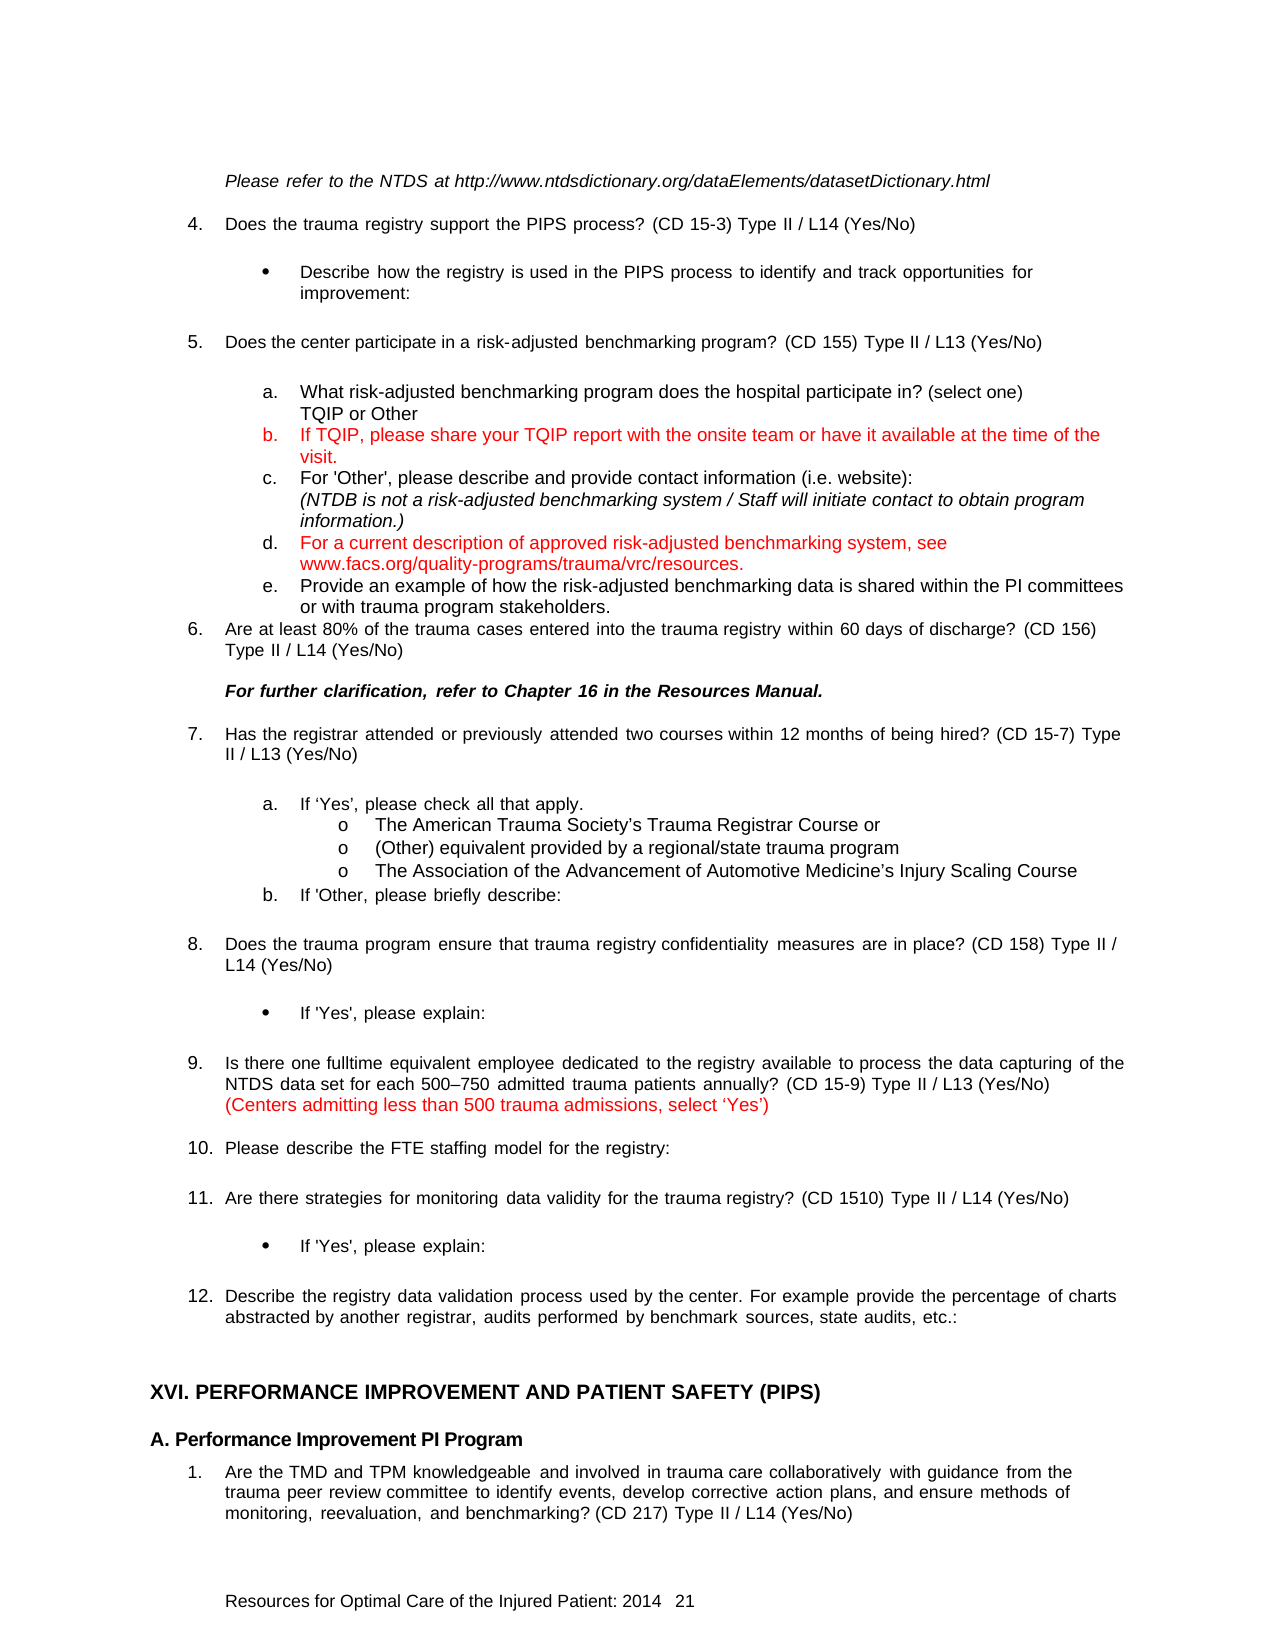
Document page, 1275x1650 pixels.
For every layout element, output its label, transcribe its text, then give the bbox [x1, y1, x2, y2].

list If 'Other, please briefly describe: [262, 883, 1127, 933]
list Does the center participate in a risk-adjusted benchmarking program? (CD 15­5) Type II / L1­3 (Yes/No) [187, 331, 1127, 381]
list Does the trauma program ensure that trauma registry confidentiality measures are in place? (CD 15­8) Type II / L1­4 (Yes/No) [187, 933, 1127, 1003]
list Please describe the FTE staffing model for the registry: [187, 1137, 1127, 1187]
list (NTDB is not a risk-adjusted benchmarking system / Staff will initiate contact to obtain program information.) [300, 488, 1127, 532]
list For 'Other', please describe and provide contact information (i.e. website): [262, 467, 1127, 488]
text XVI. PERFORMANCE IMPROVEMENT AND PATIENT SAFETY (PIPS) A. Performance Improvement PI Program [150, 1379, 1127, 1450]
list Describe how the registry is used in the PIPS process to identify and track opportunities for improvement: [262, 262, 1127, 331]
list What risk-adjusted benchmarking program does the hospital participate in? (select one) TQIP or Other [262, 381, 1127, 424]
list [187, 150, 1127, 191]
list Are at least 80% of the trauma cases entered into the trauma registry within 60 days of discharge? (CD 15­6) Type II / L1­4 (Yes/No) For further clarification, refer to Chapter 16 in the Resources Manual. [187, 618, 1127, 701]
list If 'Yes', please explain: [262, 1003, 1127, 1052]
list The American Trauma Society’s Trauma Registrar Course or [337, 814, 1127, 837]
list Describe the registry data validation process used by the center. For example provide the percentage of charts abstracted by another registrar, audits performed by benchmark sources, state audits, etc.: [187, 1285, 1127, 1355]
list Is there one full­time equivalent employee dedicated to the registry available to process the data capturing of the NTDS data set for each 500–750 admitted trauma patients annually? (CD 15-9) Type II / L1­3 (Yes/No) (Centers admitting less than 500 trauma admissions, select ‘Yes’) [187, 1052, 1127, 1115]
list For a current description of approved risk-adjusted benchmarking system, see www.facs.org/quality-programs/trauma/vrc/resources. [262, 532, 1127, 575]
list If TQIP, please share your TQIP report with the onsite team or have it available at the time of the visit. [262, 424, 1127, 467]
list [187, 1462, 1110, 1523]
list Does the trauma registry support the PIPS process? (CD 15-3) Type II / L1­4 (Yes/No) [187, 212, 1127, 262]
list Provide an example of how the risk-adjusted benchmarking data is shared within the PI committees or with trauma program stakeholders. [262, 575, 1127, 618]
list If 'Yes', please explain: [262, 1236, 1127, 1285]
list (Other) equivalent provided by a regional/state trauma program [337, 837, 1127, 860]
list If ‘Yes’, please check all that apply. [262, 792, 1127, 814]
list Has the registrar attended or previously attended two courses within 12 months of being hired? (CD 15-7) Type II / L1­3 (Yes/No) [187, 722, 1127, 792]
list Are there strategies for monitoring data validity for the trauma registry? (CD 15­10) Type II / L1­4 (Yes/No) [187, 1187, 1127, 1236]
list The Association of the Advancement of Automotive Medicine’s Injury Scaling Course [337, 860, 1127, 883]
